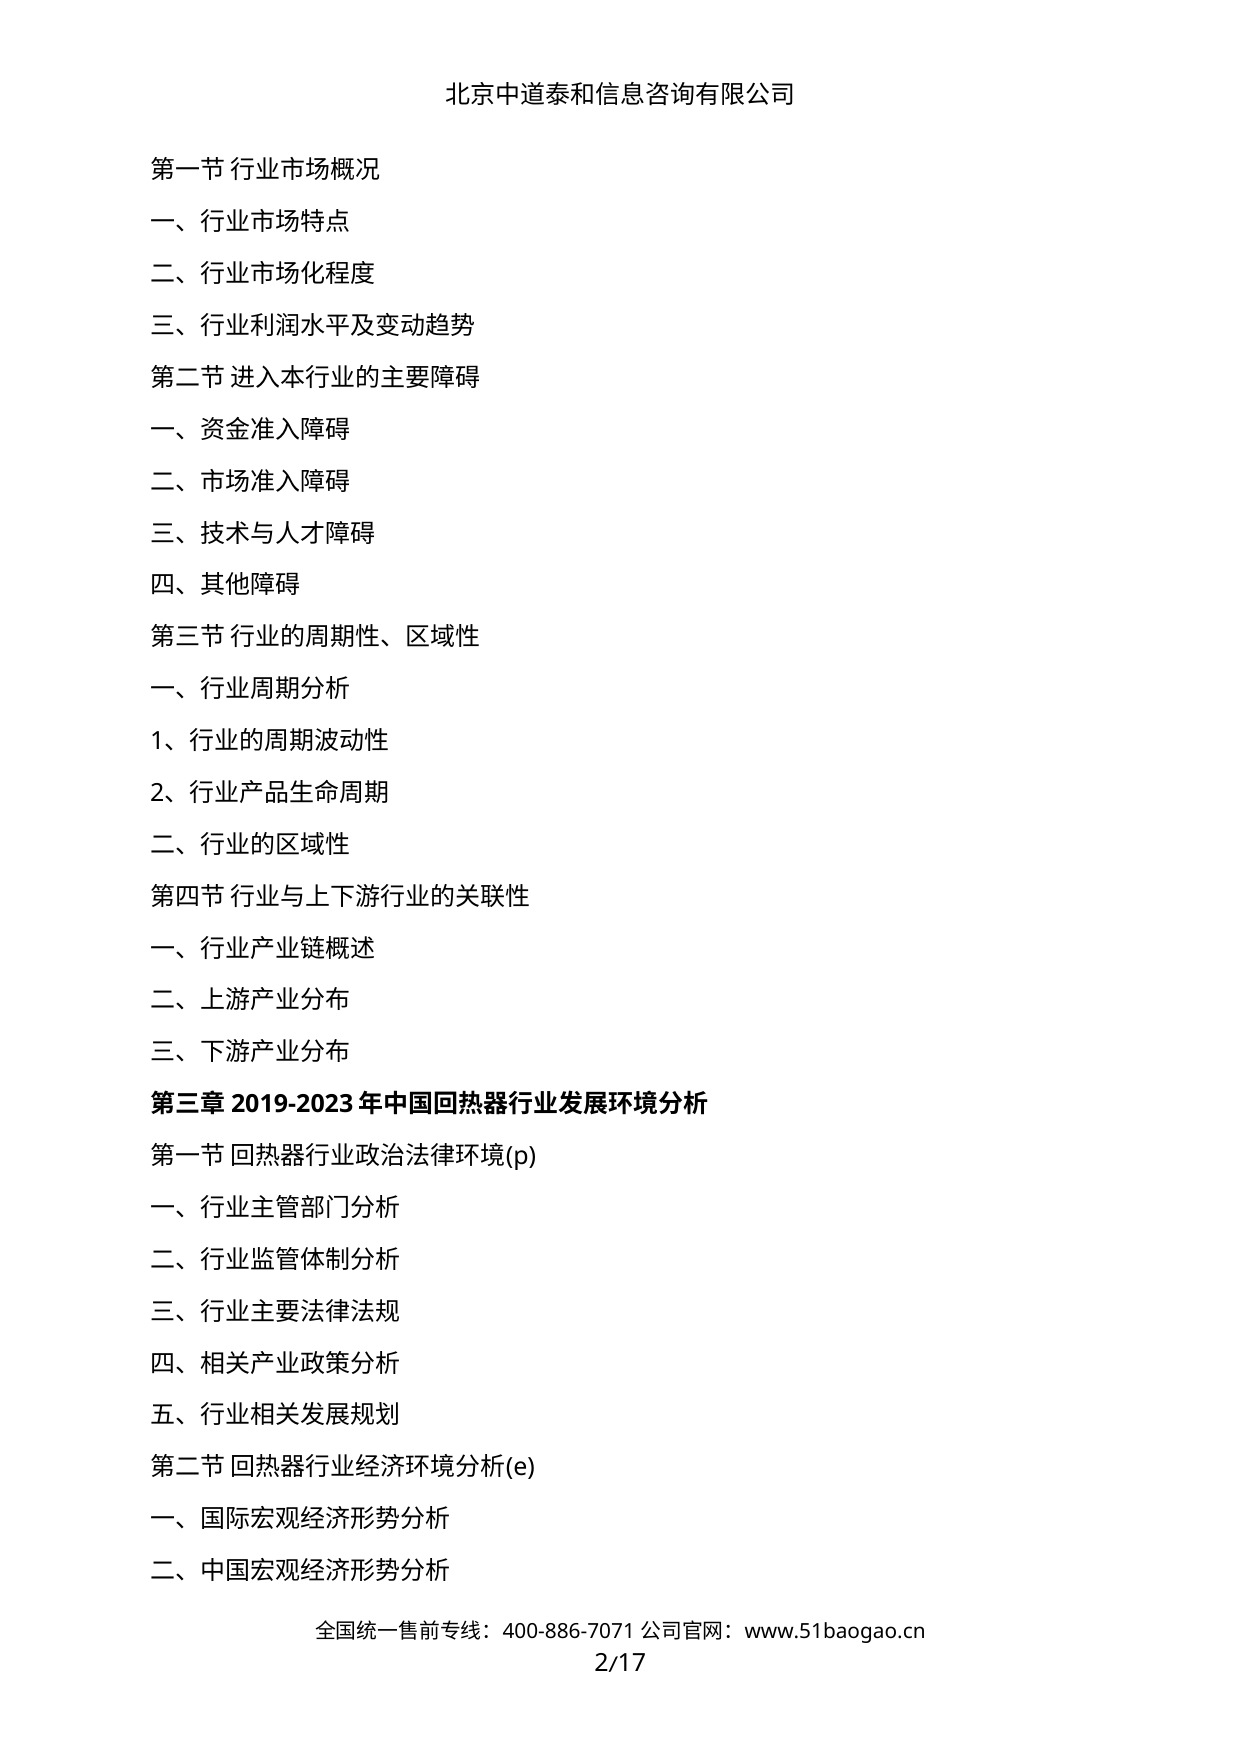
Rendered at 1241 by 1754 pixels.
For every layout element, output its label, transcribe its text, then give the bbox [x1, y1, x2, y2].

text 第二节 回热器行业经济环境分析(e) [150, 1447, 1090, 1483]
text 二、中国宏观经济形势分析 [150, 1551, 1090, 1587]
text 二、行业监管体制分析 [150, 1239, 1090, 1276]
text 2、行业产品生命周期 [150, 772, 1090, 809]
text 一、资金准入障碍 [150, 409, 1090, 446]
text 第四节 行业与上下游行业的关联性 [150, 876, 1090, 912]
text 一、行业市场特点 [150, 202, 1090, 238]
text 一、行业主管部门分析 [150, 1187, 1090, 1224]
text 四、其他障碍 [150, 565, 1090, 601]
text 四、相关产业政策分析 [150, 1343, 1090, 1379]
text 三、行业利润水平及变动趋势 [150, 306, 1090, 342]
text 三、下游产业分布 [150, 1032, 1090, 1068]
text 第三章 2019-2023年中国回热器行业发展环境分析 [150, 1084, 1090, 1120]
text 二、行业市场化程度 [150, 254, 1090, 290]
text 第三节 行业的周期性、区域性 [150, 617, 1090, 653]
text 第一节 回热器行业政治法律环境(p) [150, 1136, 1090, 1172]
text 三、技术与人才障碍 [150, 513, 1090, 549]
text 二、行业的区域性 [150, 824, 1090, 861]
text 第二节 进入本行业的主要障碍 [150, 357, 1090, 394]
text 二、市场准入障碍 [150, 461, 1090, 497]
text 三、行业主要法律法规 [150, 1291, 1090, 1327]
text 一、国际宏观经济形势分析 [150, 1499, 1090, 1535]
text 一、行业产业链概述 [150, 928, 1090, 964]
text 第一节 行业市场概况 [150, 150, 1090, 186]
text 一、行业周期分析 [150, 669, 1090, 705]
text 1、行业的周期波动性 [150, 721, 1090, 757]
text 五、行业相关发展规划 [150, 1395, 1090, 1431]
text 二、上游产业分布 [150, 980, 1090, 1016]
